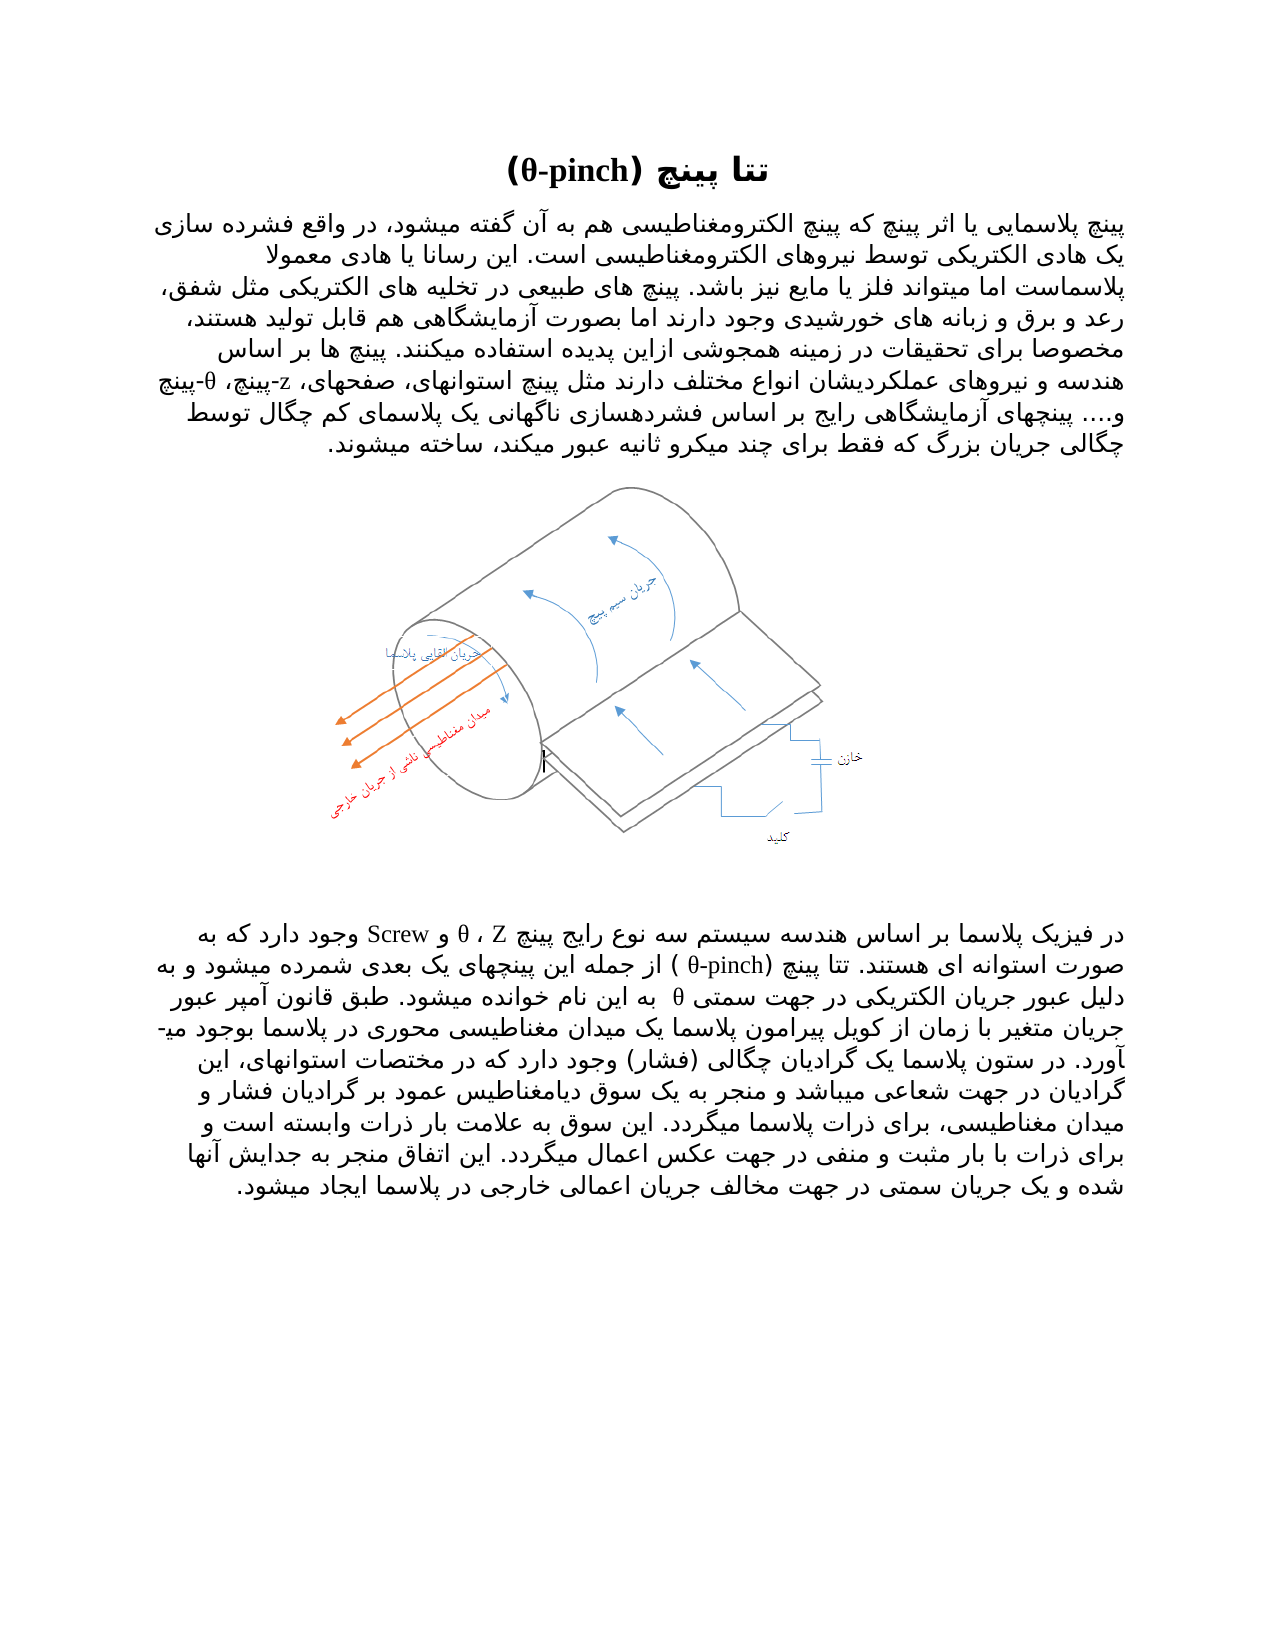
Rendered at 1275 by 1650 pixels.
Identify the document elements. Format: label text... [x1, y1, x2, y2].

text در فیزیک پلاسما بر اساس هندسه سیستم سه نوع رایج پینچ θ ، Z و Screw وجود دارد که به صورت استوانه ای هستند. تتا پینچ (θ-pinch ) از جمله این پینچهای یک بعدی شمرده میشود و به دلیل عبور جریان الکتریکی در جهت سمتی θ به این نام خوانده میشود. طبق قانون آمپر عبور جریان متغیر با زمان از کویل پیرامون پلاسما یک میدان مغناطیسی محوری در پلاسما بوجود میآورد. در ستون پلاسما یک گرادیان چگالی (فشار) وجود دارد که در مختصات استوانهای، این گرادیان در جهت شعاعی میباشد و منجر به یک سوق دیامغناطیس عمود بر گرادیان فشار و میدان مغناطیسی، برای ذرات پلاسما میگردد. این سوق به علامت بار ذرات وابسته است و برای ذرات با بار مثبت و منفی در جهت عکس اعمال میگردد. این اتفاق منجر به جدایش آنها شده و یک جریان سمتی در جهت مخالف جریان اعمالی خارجی در پلاسما ایجاد میشود. [150, 919, 1125, 1200]
picture [326, 477, 871, 853]
text تتا پینچ (θ-pinch) [150, 150, 1125, 189]
text پینچ پلاسمایی یا اثر پینچ که پینچ الکترومغناطیسی هم به آن گفته میشود، در واقع فشرده سازی یک هادی الکتریکی توسط نیروهای الکترومغناطیسی است. این رسانا یا هادی معمولا پلاسماست اما میتواند فلز یا مایع نیز باشد. پینچ های طبیعی در تخلیه های الکتریکی مثل شفق، رعد و برق و زبانه های خورشیدی وجود دارند اما بصورت آزمایشگاهی هم قابل تولید هستند، مخصوصا برای تحقیقات در زمینه همجوشی ازاین پدیده استفاده میکنند. پینچ ها بر اساس هندسه و نیروهای عملکردیشان انواع مختلف دارند مثل پینچ استوانهای، صفحهای، z-پینچ، θ-پینچ و.... پینچهای آزمایشگاهی رایج بر اساس فشردهسازی ناگهانی یک پلاسمای کم چگال توسط چگالی جریان بزرگ که فقط برای چند میکرو ثانیه عبور میکند، ساخته میشوند. [150, 209, 1125, 458]
